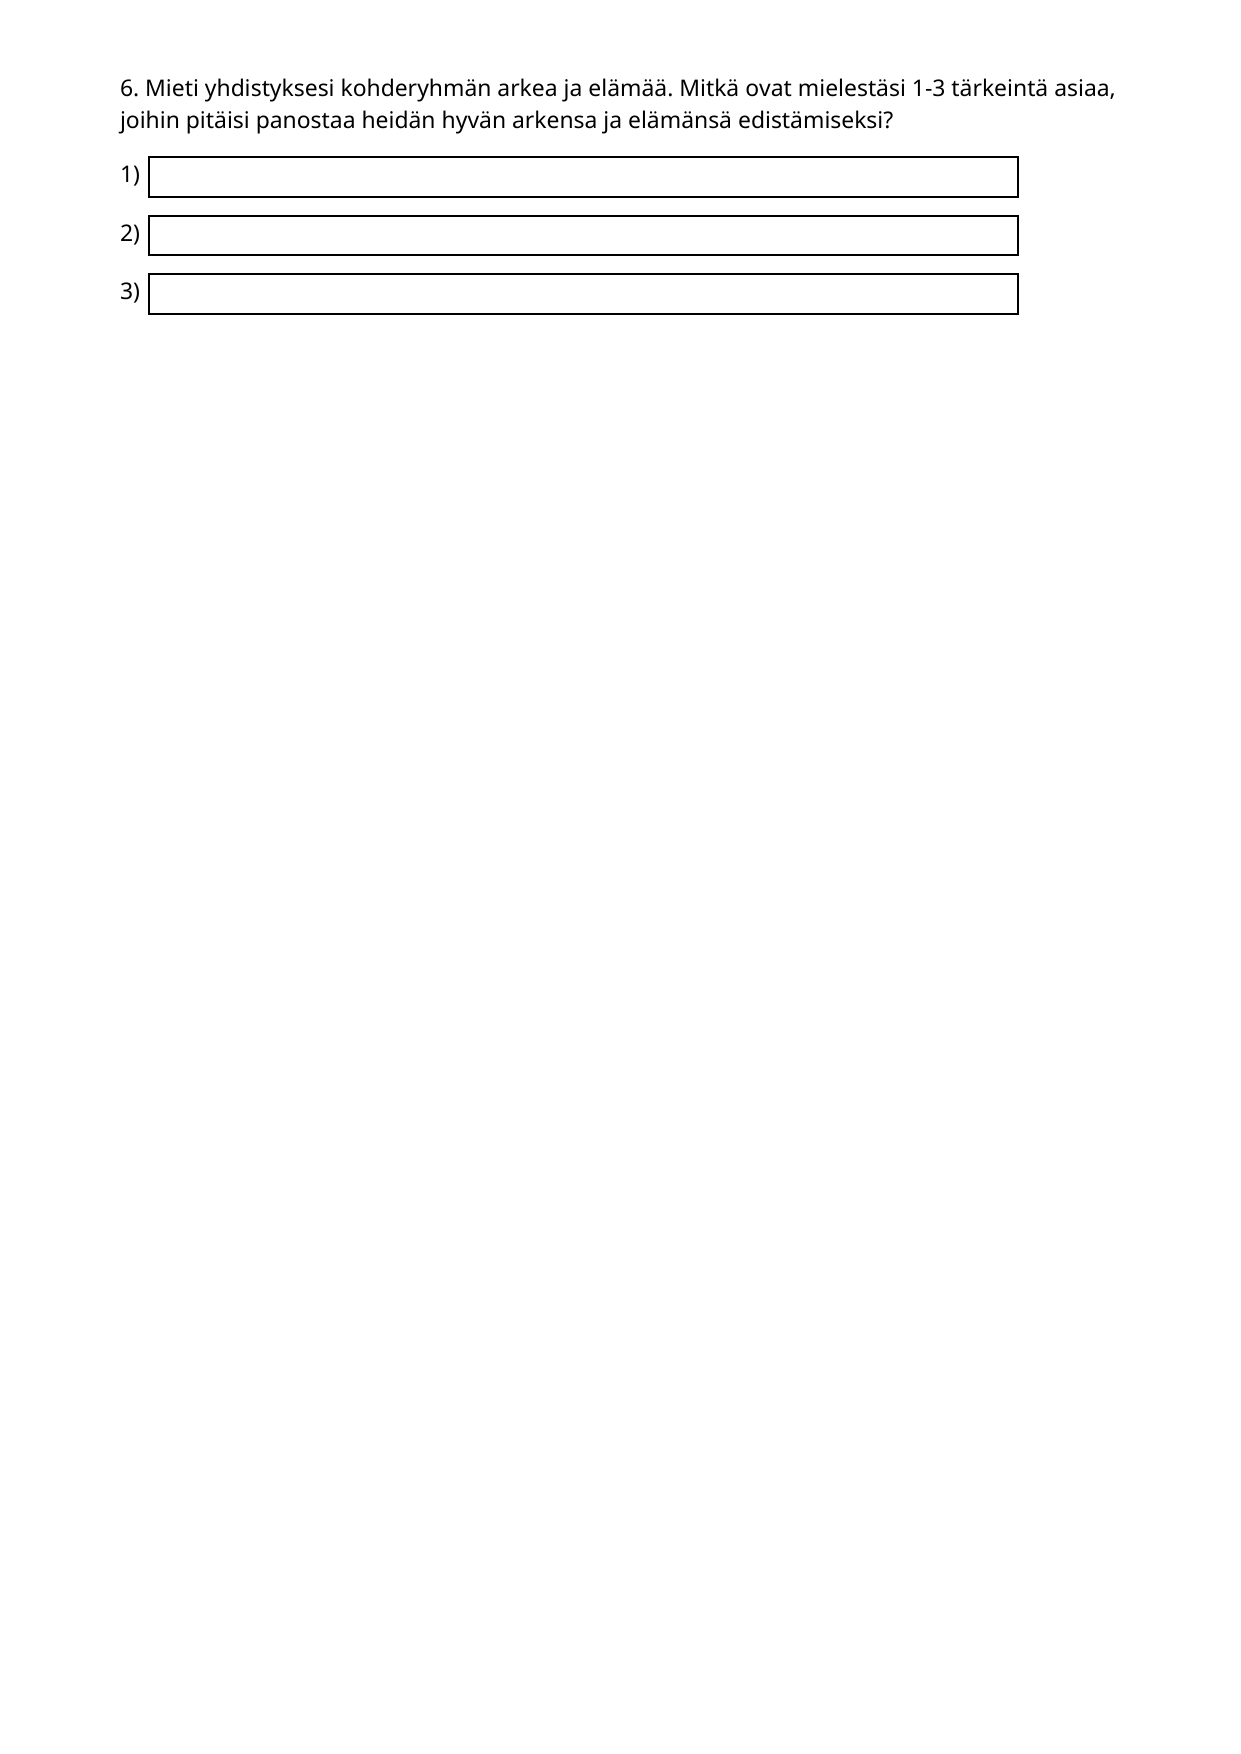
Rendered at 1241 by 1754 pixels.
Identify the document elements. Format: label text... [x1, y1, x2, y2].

text 6. Mieti yhdistyksesi kohderyhmän arkea ja elämää. Mitkä ovat mielestäsi 1-3 tärkeintä asiaa, joihin pitäisi panostaa heidän hyvän arkensa ja elämänsä edistämiseksi? [120, 71, 1203, 134]
text 1) [120, 158, 1203, 189]
text 3) [120, 274, 1203, 306]
text 2) [120, 216, 1203, 247]
